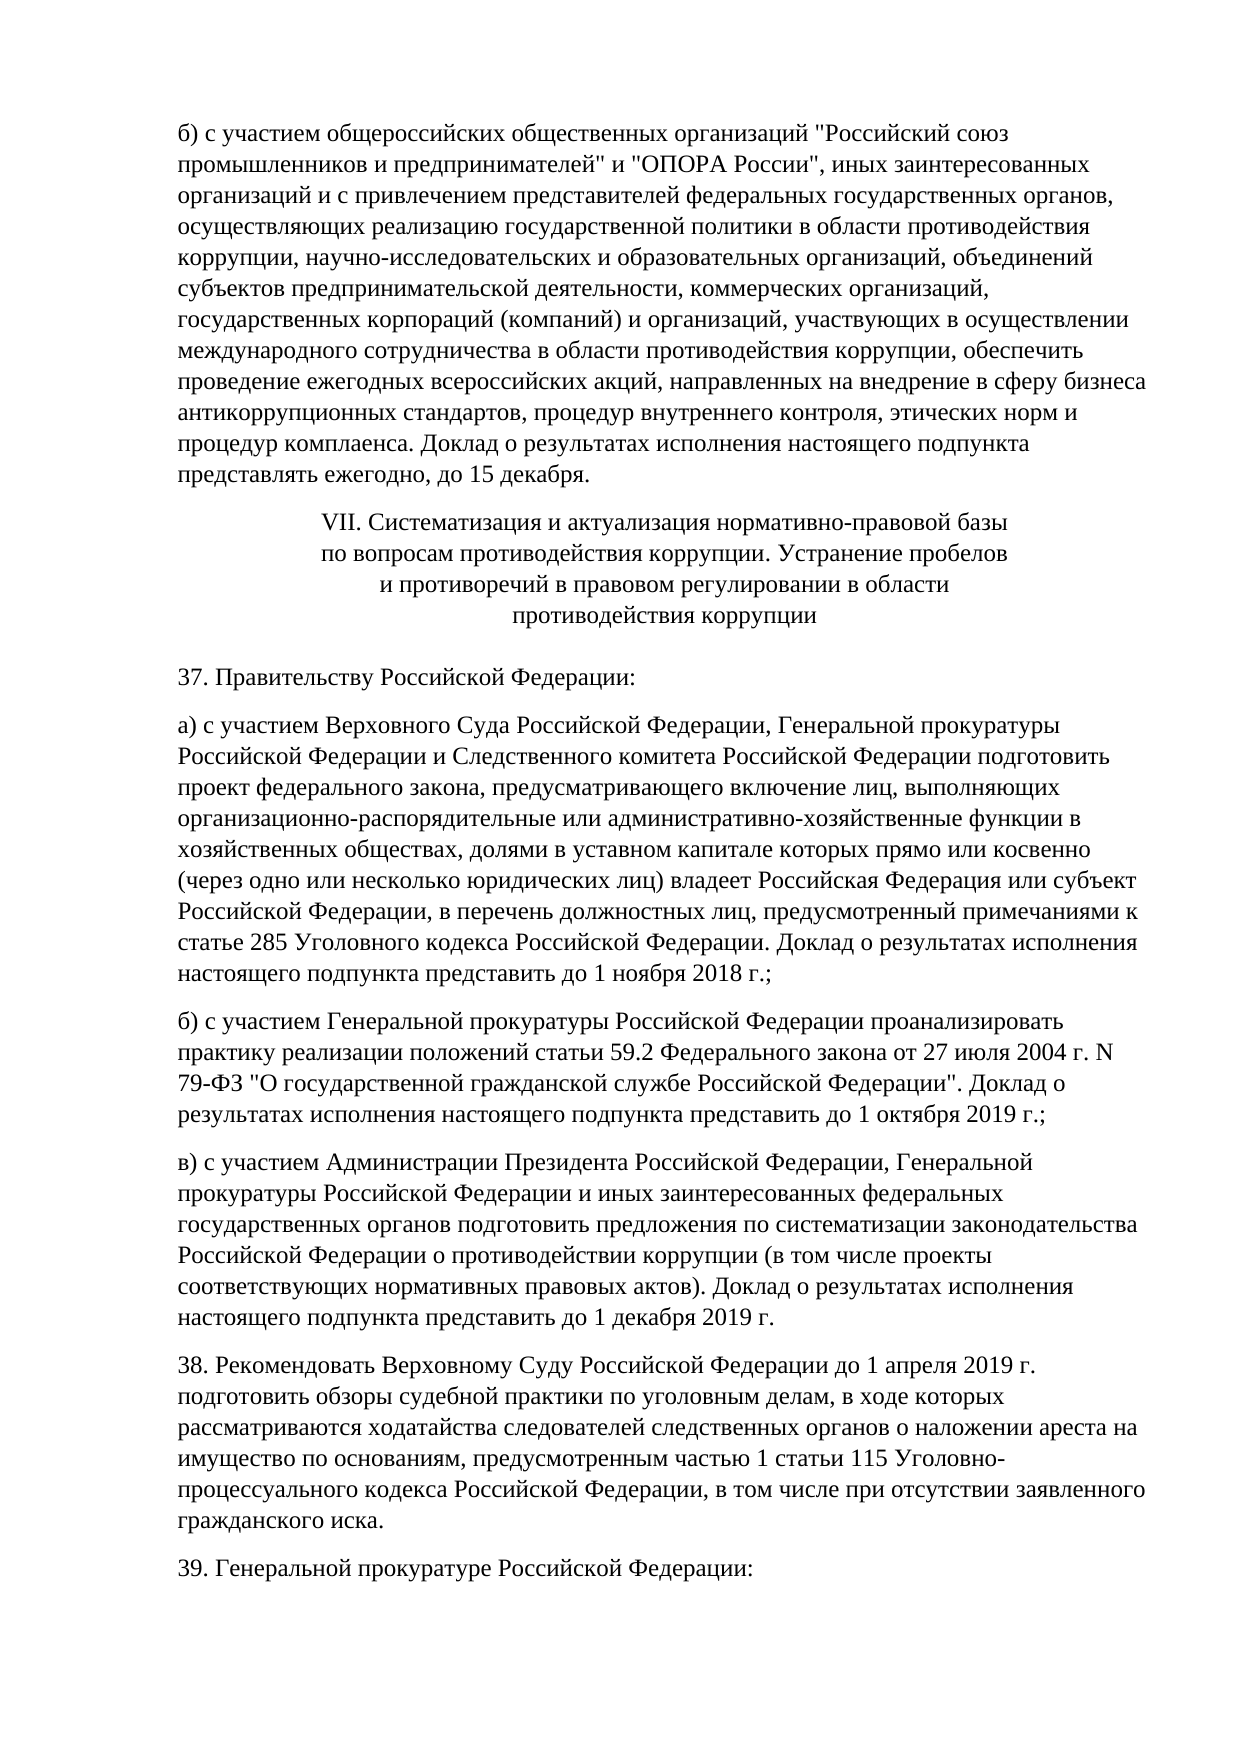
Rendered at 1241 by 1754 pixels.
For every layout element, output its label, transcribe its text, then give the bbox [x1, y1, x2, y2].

text 38. Рекомендовать Верховному Суду Российской Федерации до 1 апреля 2019 г. подготовить обзоры судебной практики по уголовным делам, в ходе которых рассматриваются ходатайства следователей следственных органов о наложении ареста на имущество по основаниям, предусмотренным частью 1 статьи 115 Уголовно-процессуального кодекса Российской Федерации, в том числе при отсутствии заявленного гражданского иска. [177, 1350, 1152, 1534]
text VII. Систематизация и актуализация нормативно-правовой базы [177, 507, 1152, 536]
text б) с участием Генеральной прокуратуры Российской Федерации проанализировать практику реализации положений статьи 59.2 Федерального закона от 27 июля 2004 г. N 79-ФЗ "О государственной гражданской службе Российской Федерации". Доклад о результатах исполнения настоящего подпункта представить до 1 октября 2019 г.; [177, 1006, 1152, 1128]
text и противоречий в правовом регулировании в области [177, 569, 1152, 598]
text б) с участием общероссийских общественных организаций "Российский союз промышленников и предпринимателей" и "ОПОРА России", иных заинтересованных организаций и с привлечением представителей федеральных государственных органов, осуществляющих реализацию государственной политики в области противодействия коррупции, научно-исследовательских и образовательных организаций, объединений субъектов предпринимательской деятельности, коммерческих организаций, государственных корпораций (компаний) и организаций, участвующих в осуществлении международного сотрудничества в области противодействия коррупции, обеспечить проведение ежегодных всероссийских акций, направленных на внедрение в сферу бизнеса антикоррупционных стандартов, процедур внутреннего контроля, этических норм и процедур комплаенса. Доклад о результатах исполнения настоящего подпункта представлять ежегодно, до 15 декабря. [177, 118, 1152, 488]
text 37. Правительству Российской Федерации: [177, 662, 1152, 691]
text 39. Генеральной прокуратуре Российской Федерации: [177, 1553, 1152, 1582]
text противодействия коррупции [177, 600, 1152, 629]
text по вопросам противодействия коррупции. Устранение пробелов [177, 538, 1152, 567]
text а) с участием Верховного Суда Российской Федерации, Генеральной прокуратуры Российской Федерации и Следственного комитета Российской Федерации подготовить проект федерального закона, предусматривающего включение лиц, выполняющих организационно-распорядительные или административно-хозяйственные функции в хозяйственных обществах, долями в уставном капитале которых прямо или косвенно (через одно или несколько юридических лиц) владеет Российская Федерация или субъект Российской Федерации, в перечень должностных лиц, предусмотренный примечаниями к статье 285 Уголовного кодекса Российской Федерации. Доклад о результатах исполнения настоящего подпункта представить до 1 ноября 2018 г.; [177, 710, 1152, 987]
text в) с участием Администрации Президента Российской Федерации, Генеральной прокуратуры Российской Федерации и иных заинтересованных федеральных государственных органов подготовить предложения по систематизации законодательства Российской Федерации о противодействии коррупции (в том числе проекты соответствующих нормативных правовых актов). Доклад о результатах исполнения настоящего подпункта представить до 1 декабря 2019 г. [177, 1147, 1152, 1331]
